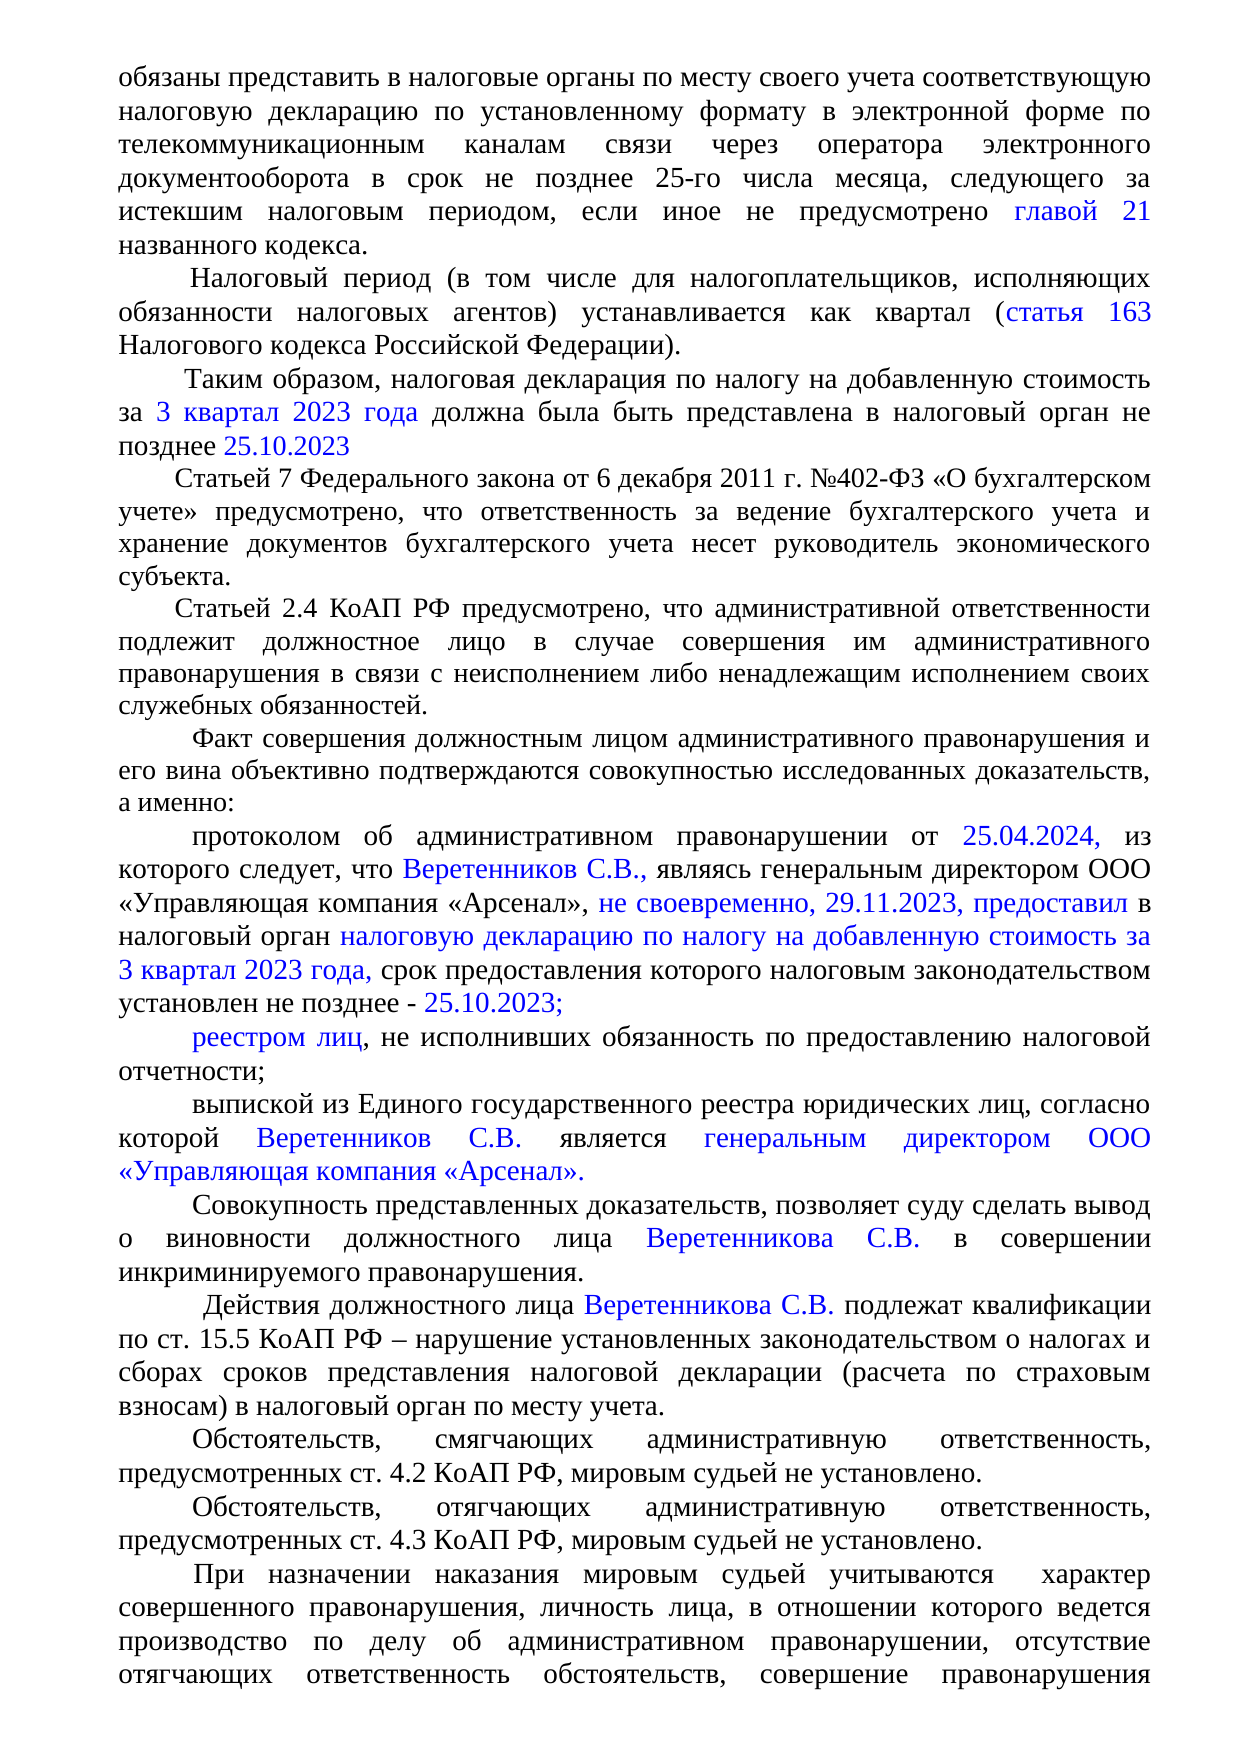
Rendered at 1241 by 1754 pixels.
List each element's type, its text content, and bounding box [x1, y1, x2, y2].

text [118, 59, 1152, 260]
text Действия должностного лица Веретенникова С.В. подлежат квалификации по ст. 15.5 КоАП РФ – нарушение установленных законодательством о налогах и сборах сроков представления налоговой декларации (расчета по страховым взносам) в налоговый орган по месту учета. [118, 1287, 1152, 1422]
text Таким образом, налоговая декларация по налогу на добавленную стоимость за 3 квартал 2023 года должна была быть представлена в налоговый орган не позднее 25.10.2023 [118, 361, 1152, 462]
text Статьей 7 Федерального закона от 6 декабря 2011 г. №402-ФЗ «О бухгалтерском учете» предусмотрено, что ответственность за ведение бухгалтерского учета и хранение документов бухгалтерского учета несет руководитель экономического субъекта. [118, 462, 1152, 591]
text Обстоятельств, отягчающих административную ответственность, предусмотренных ст. 4.3 КоАП РФ, мировым судьей не установлено. [118, 1489, 1152, 1556]
text Статьей 2.4 КоАП РФ предусмотрено, что административной ответственности подлежит должностное лицо в случае совершения им административного правонарушения в связи с неисполнением либо ненадлежащим исполнением своих служебных обязанностей. [118, 591, 1152, 721]
text протоколом об административном правонарушении от 25.04.2024, из которого следует, что Веретенников С.В., являясь генеральным директором ООО «Управляющая компания «Арсенал», не своевременно, 29.11.2023, предоставил в налоговый орган налоговую декларацию по налогу на добавленную стоимость за 3 квартал 2023 года, срок предоставления которого налоговым законодательством установлен не позднее - 25.10.2023; [118, 818, 1152, 1019]
text Налоговый период (в том числе для налогоплательщиков, исполняющих обязанности налоговых агентов) устанавливается как квартал (статья 163 Налогового кодекса Российской Федерации). [118, 260, 1152, 361]
text реестром лиц, не исполнивших обязанность по предоставлению налоговой отчетности; [118, 1019, 1152, 1086]
text Обстоятельств, смягчающих административную ответственность, предусмотренных ст. 4.2 КоАП РФ, мировым судьей не установлено. [118, 1422, 1152, 1489]
text Факт совершения должностным лицом административного правонарушения и его вина объективно подтверждаются совокупностью исследованных доказательств, а именно: [118, 721, 1152, 818]
text выпиской из Единого государственного реестра юридических лиц, согласно которой Веретенников С.В. является генеральным директором ООО «Управляющая компания «Арсенал». [118, 1086, 1152, 1187]
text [118, 1556, 1152, 1690]
text Совокупность представленных доказательств, позволяет суду сделать вывод о виновности должностного лица Веретенникова С.В. в совершении инкриминируемого правонарушения. [118, 1187, 1152, 1287]
